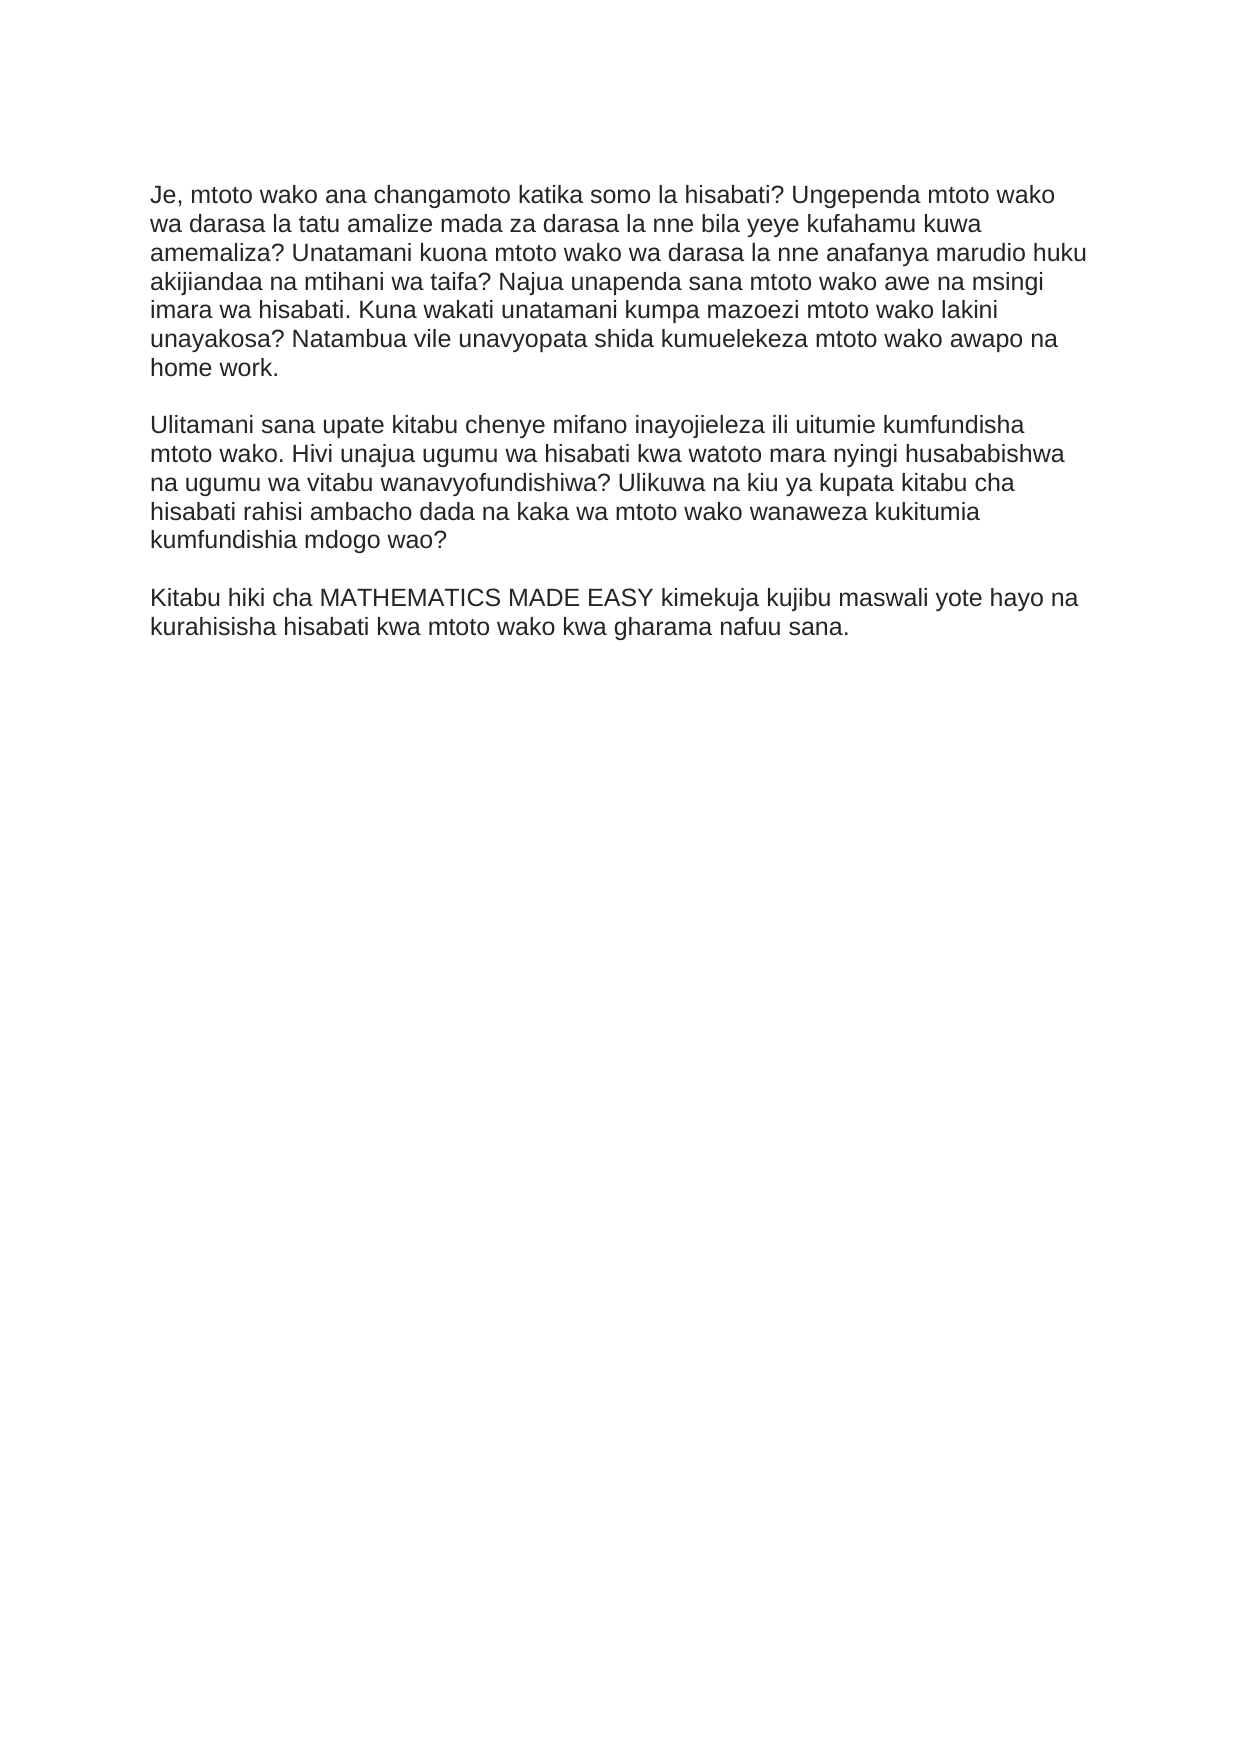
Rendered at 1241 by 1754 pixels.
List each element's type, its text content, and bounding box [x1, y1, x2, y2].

text Kitabu hiki cha MATHEMATICS MADE EASY kimekuja kujibu maswali yote hayo na kurahisisha hisabati kwa mtoto wako kwa gharama nafuu sana. [150, 583, 1090, 641]
text Ulitamani sana upate kitabu chenye mifano inayojieleza ili uitumie kumfundisha mtoto wako. Hivi unajua ugumu wa hisabati kwa watoto mara nyingi husababishwa na ugumu wa vitabu wanavyofundishiwa? Ulikuwa na kiu ya kupata kitabu cha hisabati rahisi ambacho dada na kaka wa mtoto wako wanaweza kukitumia kumfundishia mdogo wao? [150, 411, 1090, 554]
text Je, mtoto wako ana changamoto katika somo la hisabati? Ungependa mtoto wako wa darasa la tatu amalize mada za darasa la nne bila yeye kufahamu kuwa amemaliza? Unatamani kuona mtoto wako wa darasa la nne anafanya marudio huku akijiandaa na mtihani wa taifa? Najua unapenda sana mtoto wako awe na msingi imara wa hisabati. Kuna wakati unatamani kumpa mazoezi mtoto wako lakini unayakosa? Natambua vile unavyopata shida kumuelekeza mtoto wako awapo na home work. [150, 181, 1090, 382]
